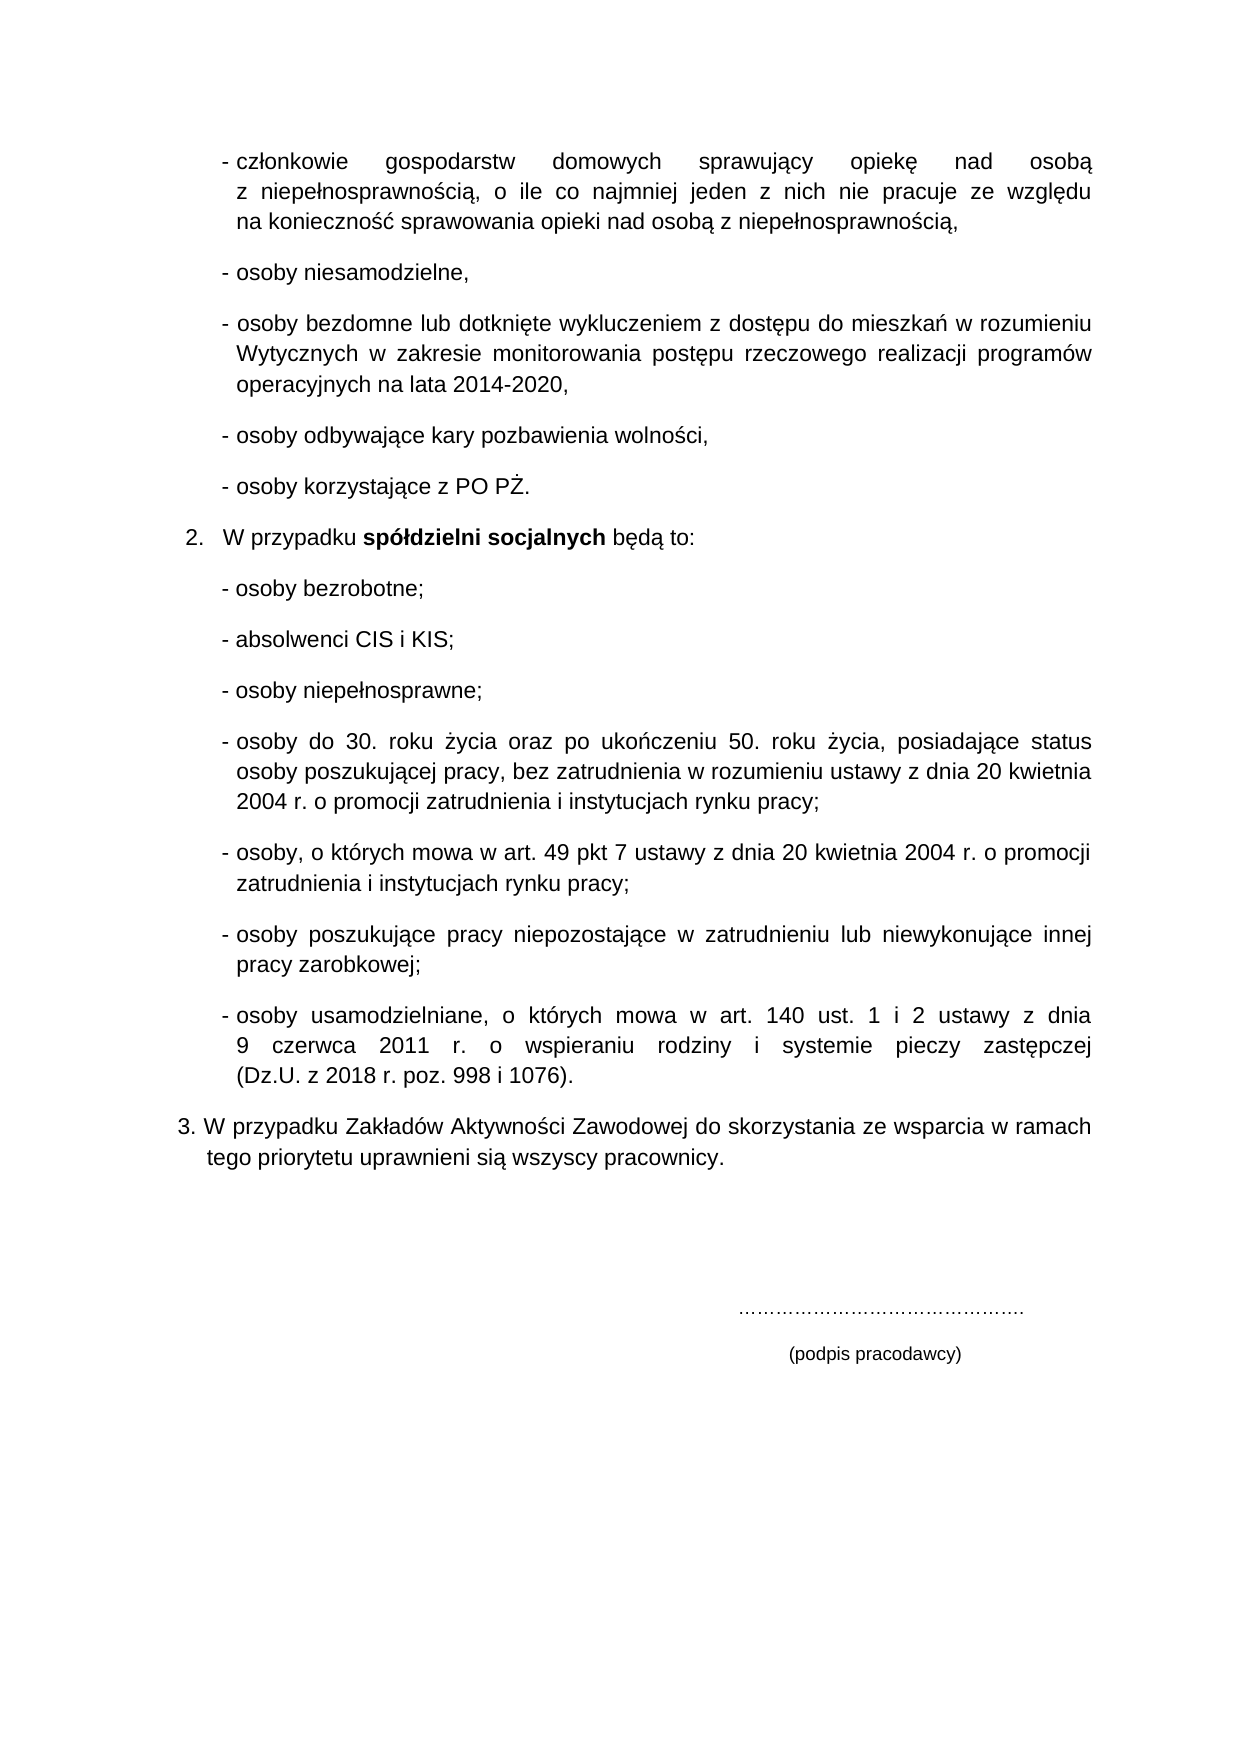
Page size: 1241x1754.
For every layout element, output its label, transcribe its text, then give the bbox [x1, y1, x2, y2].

list W przypadku spółdzielni socjalnych będą to: [185, 524, 1093, 550]
text - osoby do 30. roku życia oraz po ukończeniu 50. roku życia, posiadające status osoby poszukującej pracy, bez zatrudnienia w rozumieniu ustawy z dnia 20 kwietnia 2004 r. o promocji zatrudnienia i instytucjach rynku pracy; [221, 728, 1093, 814]
text - członkowie gospodarstw domowych sprawujący opiekę nad osobą z niepełnosprawnością, o ile co najmniej jeden z nich nie pracuje ze względu na konieczność sprawowania opieki nad osobą z niepełnosprawnością, [221, 148, 1093, 234]
text - absolwenci CIS i KIS; [148, 626, 1093, 652]
text 3. W przypadku Zakładów Aktywności Zawodowej do skorzystania ze wsparcia w ramach tego priorytetu uprawnieni sią wszyscy pracownicy. [177, 1113, 1093, 1170]
text - osoby korzystające z PO PŻ. [148, 473, 1093, 499]
text - osoby, o których mowa w art. 49 pkt 7 ustawy z dnia 20 kwietnia 2004 r. o promocji zatrudnienia i instytucjach rynku pracy; [221, 839, 1093, 896]
text - osoby niesamodzielne, [148, 259, 1093, 285]
text - osoby poszukujące pracy niepozostające w zatrudnieniu lub niewykonujące innej pracy zarobkowej; [221, 921, 1093, 977]
text - osoby bezrobotne; [148, 575, 1093, 601]
text - osoby usamodzielniane, o których mowa w art. 140 ust. 1 i 2 ustawy z dnia 9 czerwca 2011 r. o wspieraniu rodziny i systemie pieczy zastępczej (Dz.U. z 2018 r. poz. 998 i 1076). [221, 1002, 1093, 1088]
text - osoby bezdomne lub dotknięte wykluczeniem z dostępu do mieszkań w rozumieniu Wytycznych w zakresie monitorowania postępu rzeczowego realizacji programów operacyjnych na lata 2014-2020, [221, 310, 1093, 397]
text (podpis pracodawcy) [148, 1343, 1093, 1364]
text - osoby odbywające kary pozbawienia wolności, [148, 422, 1093, 448]
text - osoby niepełnosprawne; [148, 677, 1093, 703]
text ………………………………………. [148, 1297, 1093, 1318]
